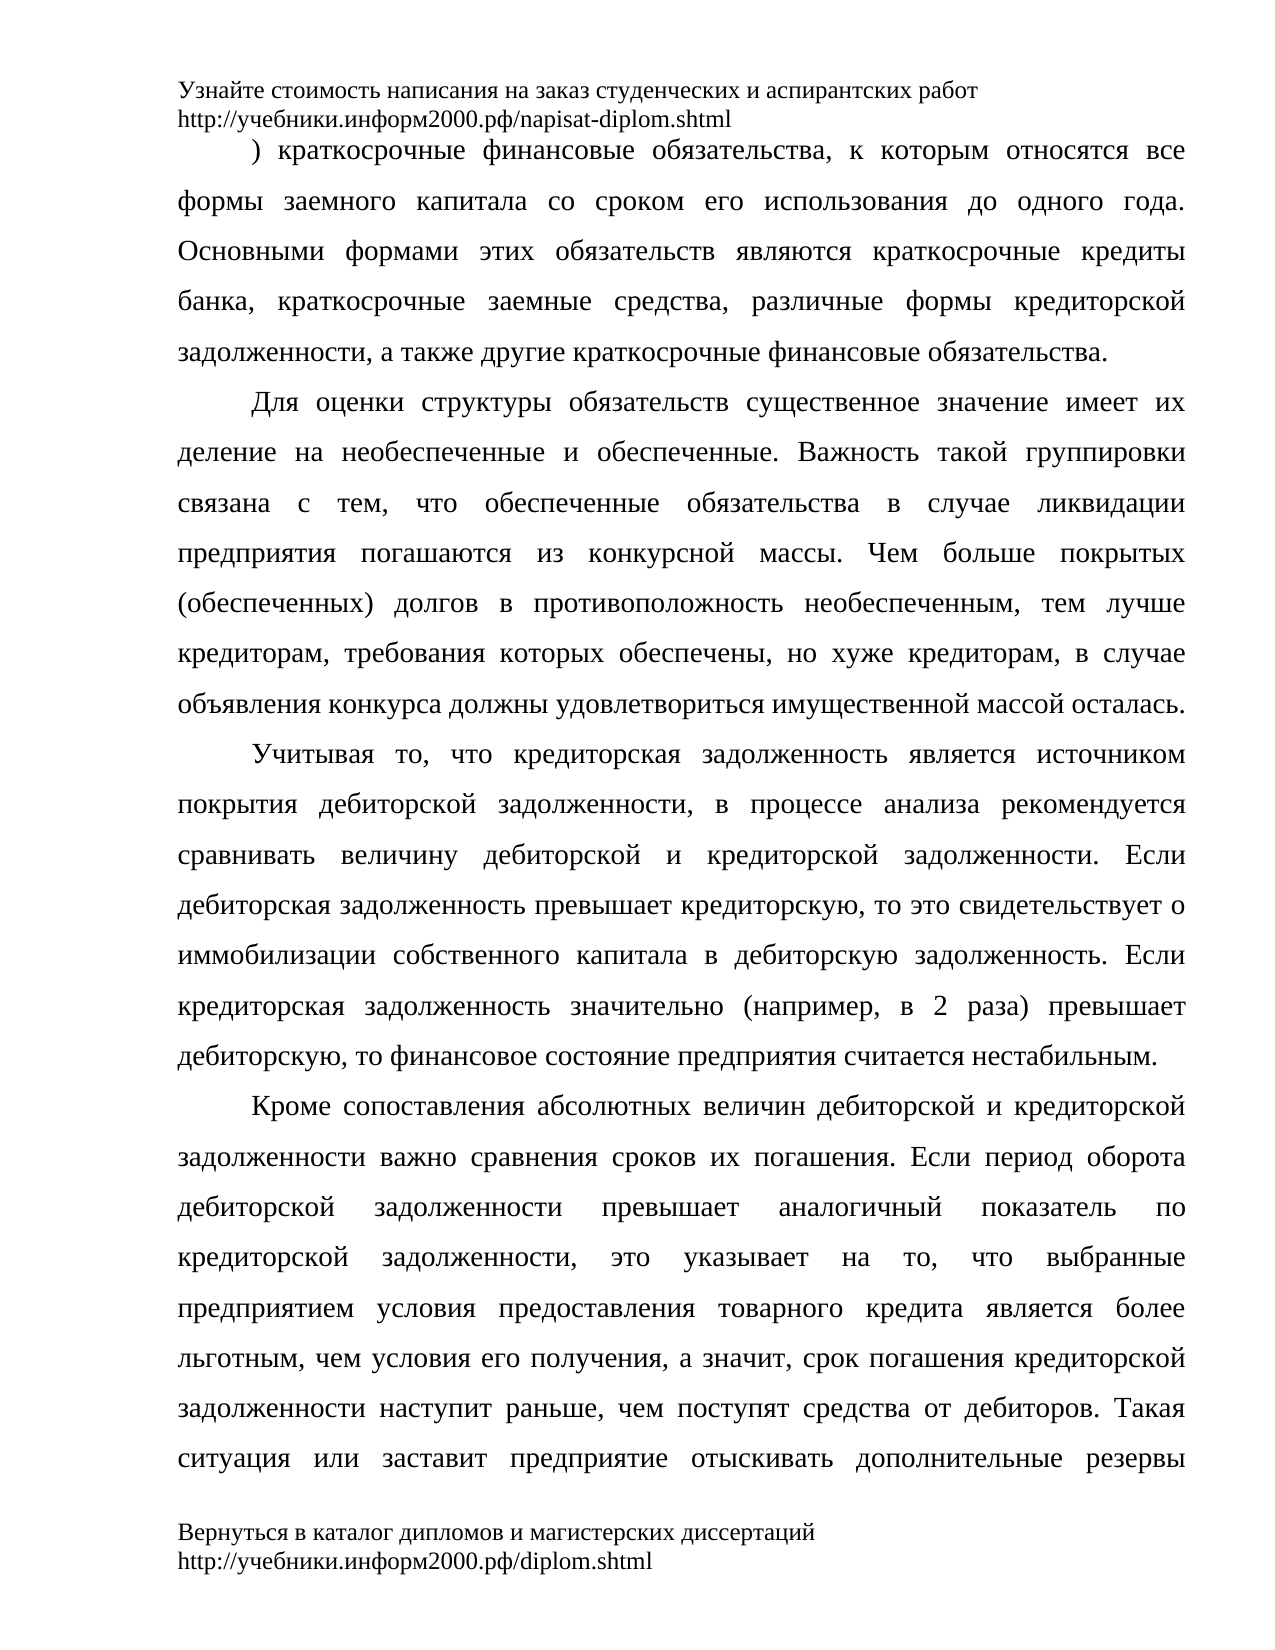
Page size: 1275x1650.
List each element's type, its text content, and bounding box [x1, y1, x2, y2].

text ) краткосрочные финансовые обязательства, к которым относятся все формы заемного капитала со сроком его использования до одного года. Основными формами этих обязательств являются краткосрочные кредиты банка, краткосрочные заемные средства, различные формы кредиторской задолженности, а также другие краткосрочные финансовые обязательства. [177, 132, 1186, 367]
text Для оценки структуры обязательств существенное значение имеет их деление на необеспеченные и обеспеченные. Важность такой группировки связана с тем, что обеспеченные обязательства в случае ликвидации предприятия погашаются из конкурсной массы. Чем больше покрытых (обеспеченных) долгов в противоположность необеспеченным, тем лучше кредиторам, требования которых обеспечены, но хуже кредиторам, в случае объявления конкурса должны удовлетвориться имущественной массой осталась. [177, 384, 1186, 719]
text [177, 1088, 1186, 1474]
text Учитывая то, что кредиторская задолженность является источником покрытия дебиторской задолженности, в процессе анализа рекомендуется сравнивать величину дебиторской и кредиторской задолженности. Если дебиторская задолженность превышает кредиторскую, то это свидетельствует о иммобилизации собственного капитала в дебиторскую задолженность. Если кредиторская задолженность значительно (например, в 2 раза) превышает дебиторскую, то финансовое состояние предприятия считается нестабильным. [177, 736, 1186, 1072]
